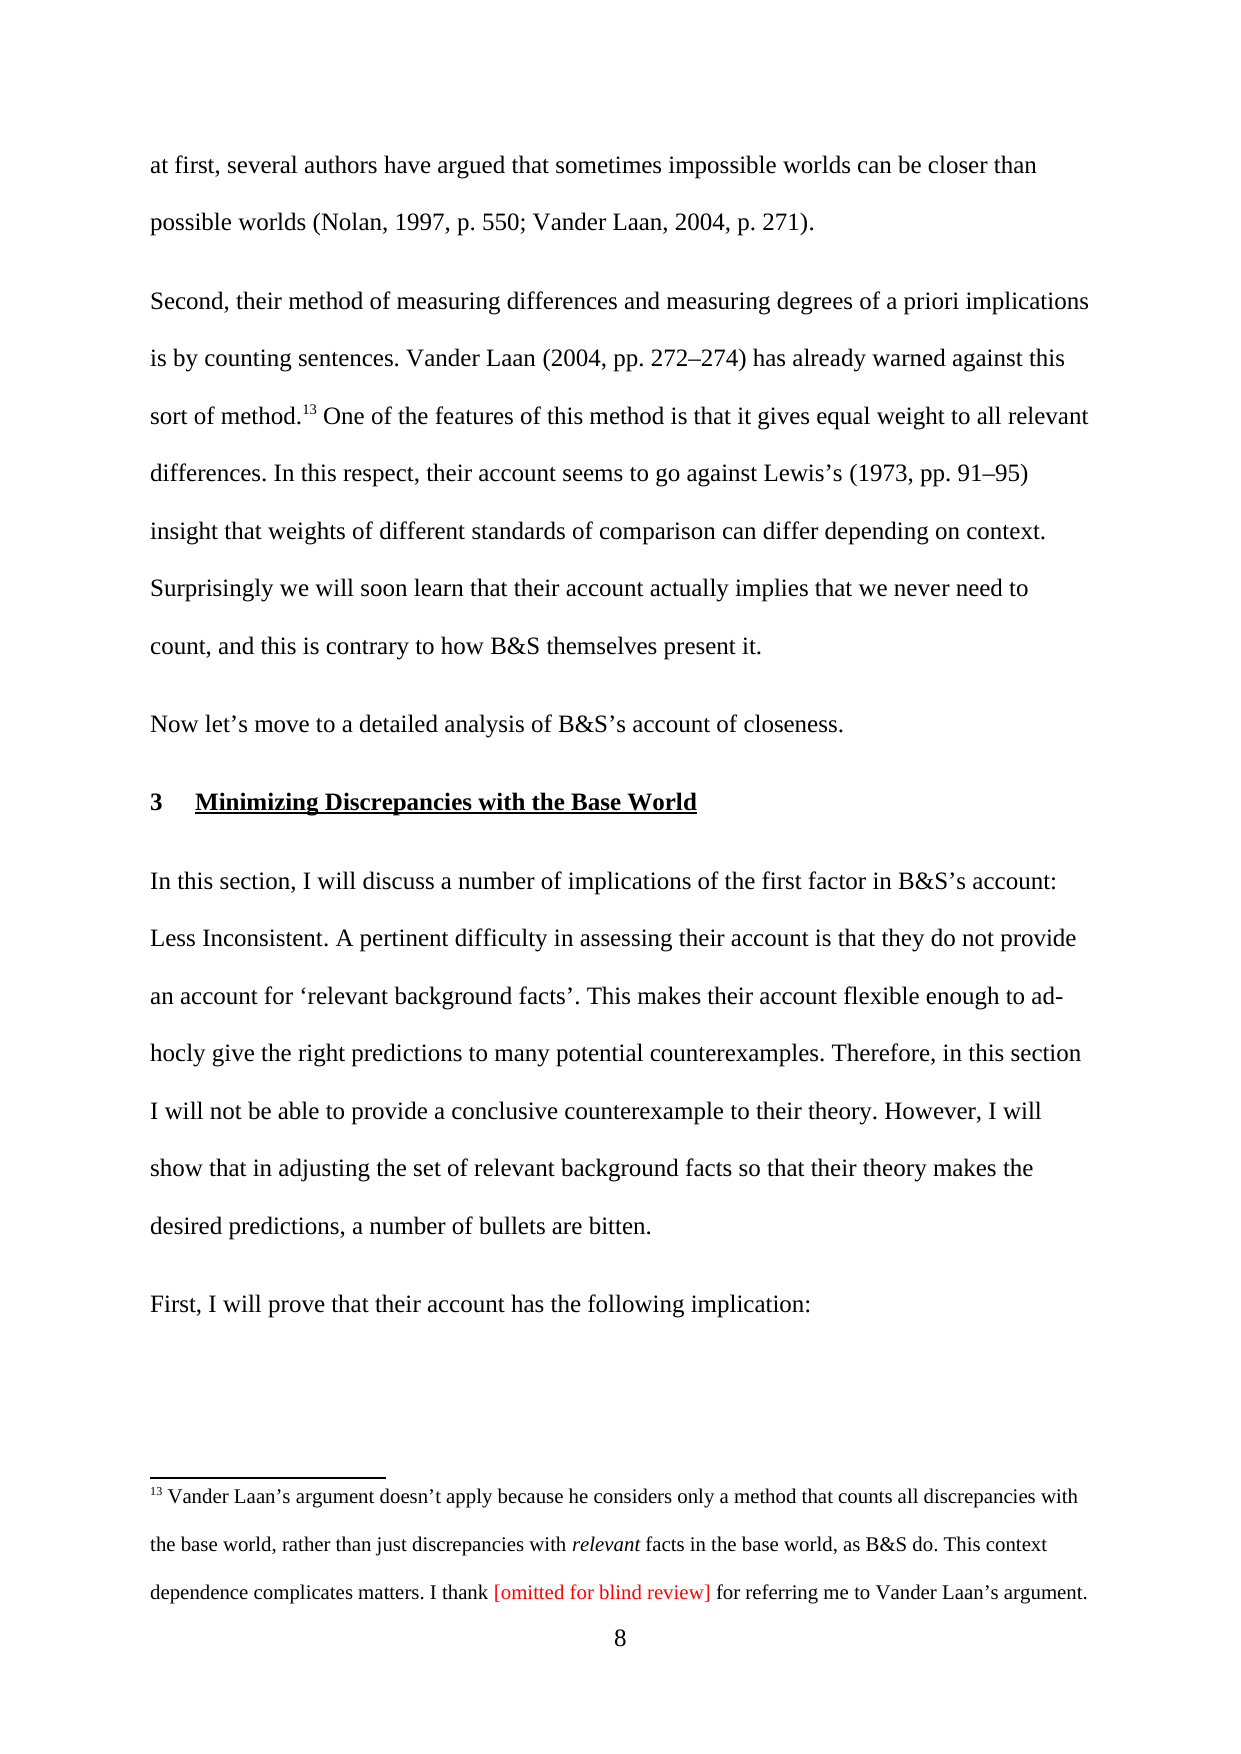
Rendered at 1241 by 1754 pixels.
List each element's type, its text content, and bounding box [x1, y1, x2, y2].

text Second, their method of measuring differences and measuring degrees of a priori implications is by counting sentences. Vander Laan (2004, pp. 272–274) has already warned against this sort of method. One of the features of this method is that it gives equal weight to all relevant differences. In this respect, their account seems to go against Lewis’s (1973, pp. 91–95) insight that weights of different standards of comparison can differ depending on context. Surprisingly we will soon learn that their account actually implies that we never need to count, and this is contrary to how B&S themselves present it. [150, 286, 1090, 659]
text First, I will prove that their account has the following implication: [150, 1289, 1090, 1318]
subtitle Minimizing Discrepancies with the Base World [150, 787, 1090, 816]
text In this section, I will discuss a number of implications of the first factor in B&S’s account: Less Inconsistent. A pertinent difficulty in assessing their account is that they do not provide an account for ‘relevant background facts’. This makes their account flexible enough to ad-hocly give the right predictions to many potential counterexamples. Therefore, in this section I will not be able to provide a conclusive counterexample to their theory. However, I will show that in adjusting the set of relevant background facts so that their theory makes the desired predictions, a number of bullets are bitten. [150, 866, 1090, 1239]
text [150, 150, 1090, 236]
text Now let’s move to a detailed analysis of B&S’s account of closeness. [150, 709, 1090, 738]
